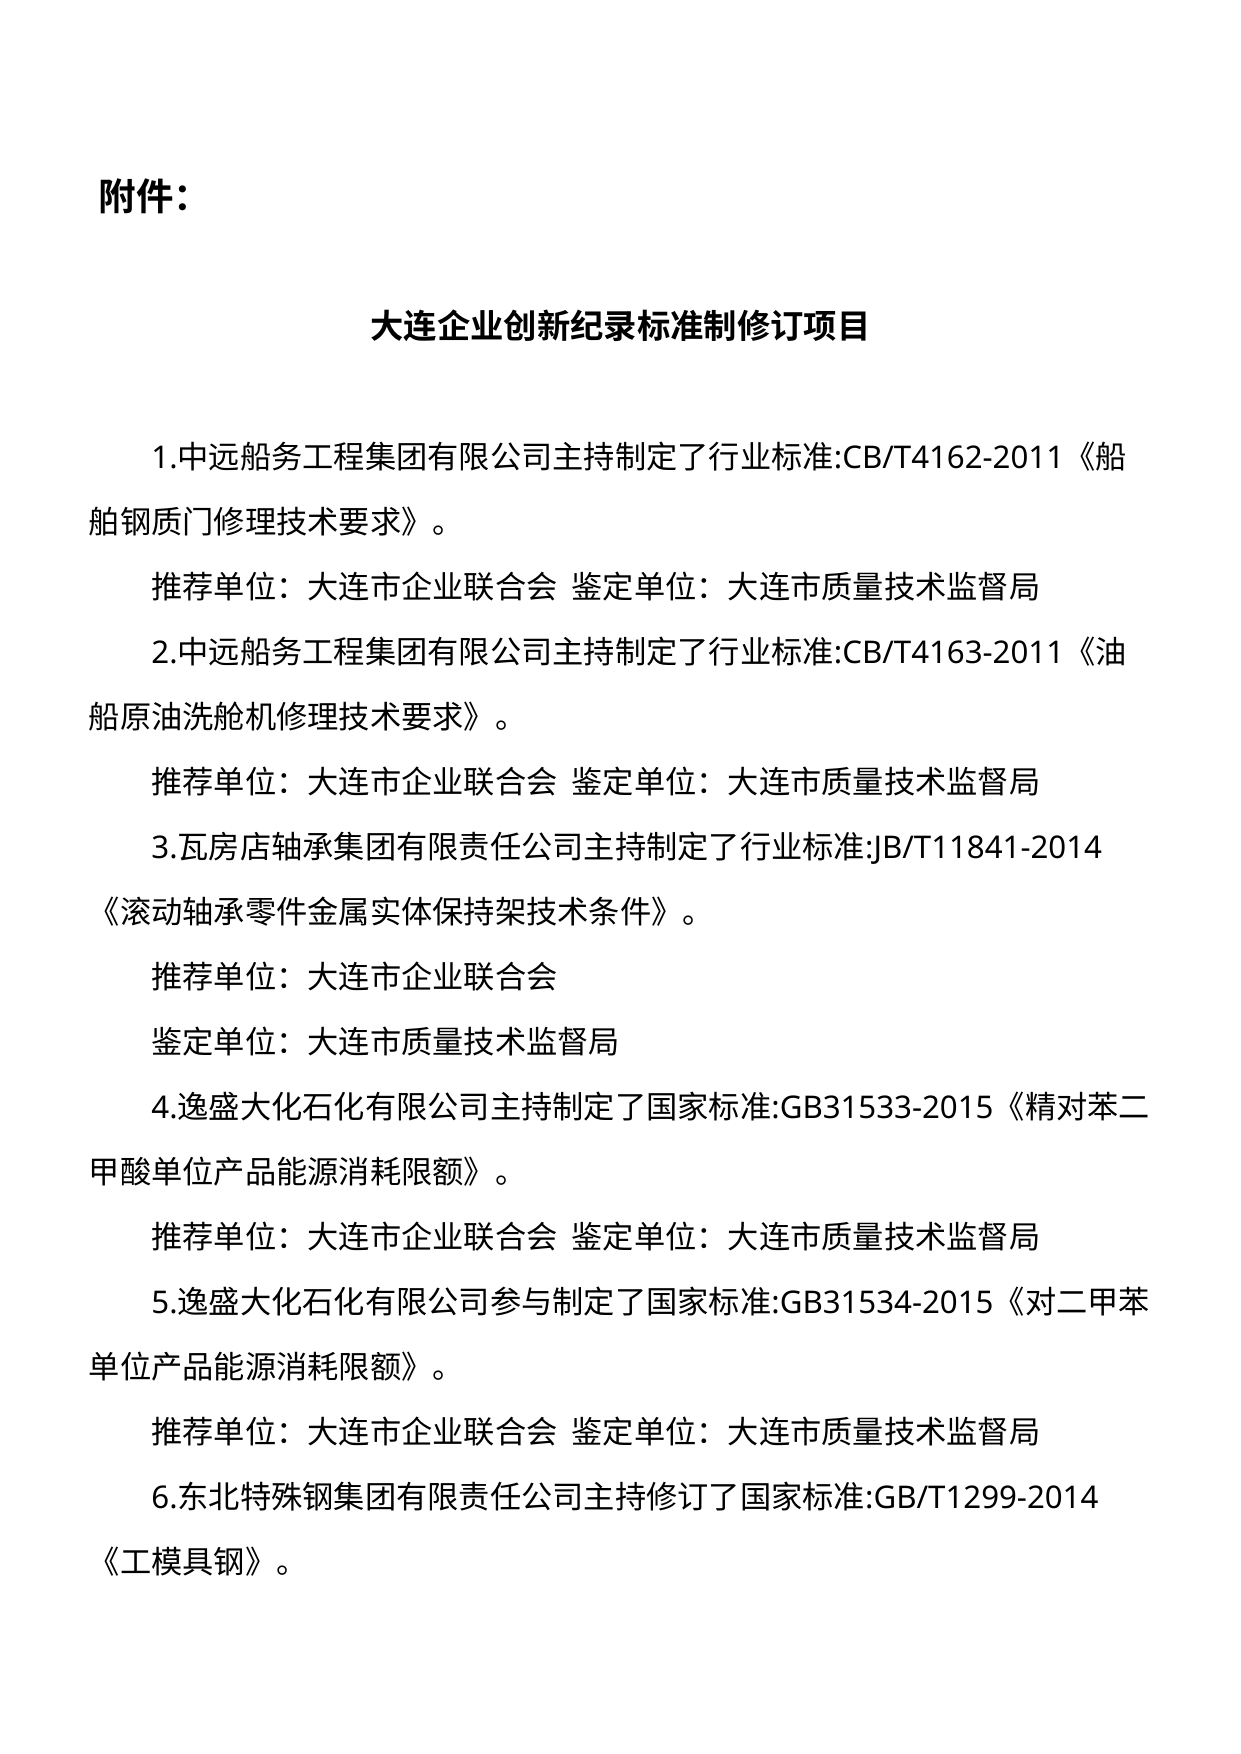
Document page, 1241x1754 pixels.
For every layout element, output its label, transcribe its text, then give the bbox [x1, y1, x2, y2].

text 推荐单位：大连市企业联合会 鉴定单位：大连市质量技术监督局 [89, 552, 1152, 617]
text 附件： [89, 162, 1152, 227]
text 1.中远船务工程集团有限公司主持制定了行业标准:CB/T4162-2011《船舶钢质门修理技术要求》。 [89, 422, 1152, 552]
text 推荐单位：大连市企业联合会 鉴定单位：大连市质量技术监督局 [89, 747, 1152, 812]
text 鉴定单位：大连市质量技术监督局 [89, 1007, 1152, 1072]
text 3.瓦房店轴承集团有限责任公司主持制定了行业标准:JB/T11841-2014《滚动轴承零件金属实体保持架技术条件》。 [89, 812, 1152, 942]
text 推荐单位：大连市企业联合会 鉴定单位：大连市质量技术监督局 [89, 1397, 1152, 1462]
text 推荐单位：大连市企业联合会 [89, 942, 1152, 1007]
text 2.中远船务工程集团有限公司主持制定了行业标准:CB/T4163-2011《油船原油洗舱机修理技术要求》。 [89, 617, 1152, 747]
text 6.东北特殊钢集团有限责任公司主持修订了国家标准:GB/T1299-2014《工模具钢》。 [89, 1462, 1152, 1592]
text 5.逸盛大化石化有限公司参与制定了国家标准:GB31534-2015《对二甲苯单位产品能源消耗限额》。 [89, 1267, 1152, 1397]
text 4.逸盛大化石化有限公司主持制定了国家标准:GB31533-2015《精对苯二甲酸单位产品能源消耗限额》。 [89, 1072, 1152, 1202]
text 大连企业创新纪录标准制修订项目 [89, 292, 1152, 357]
text 推荐单位：大连市企业联合会 鉴定单位：大连市质量技术监督局 [89, 1202, 1152, 1267]
